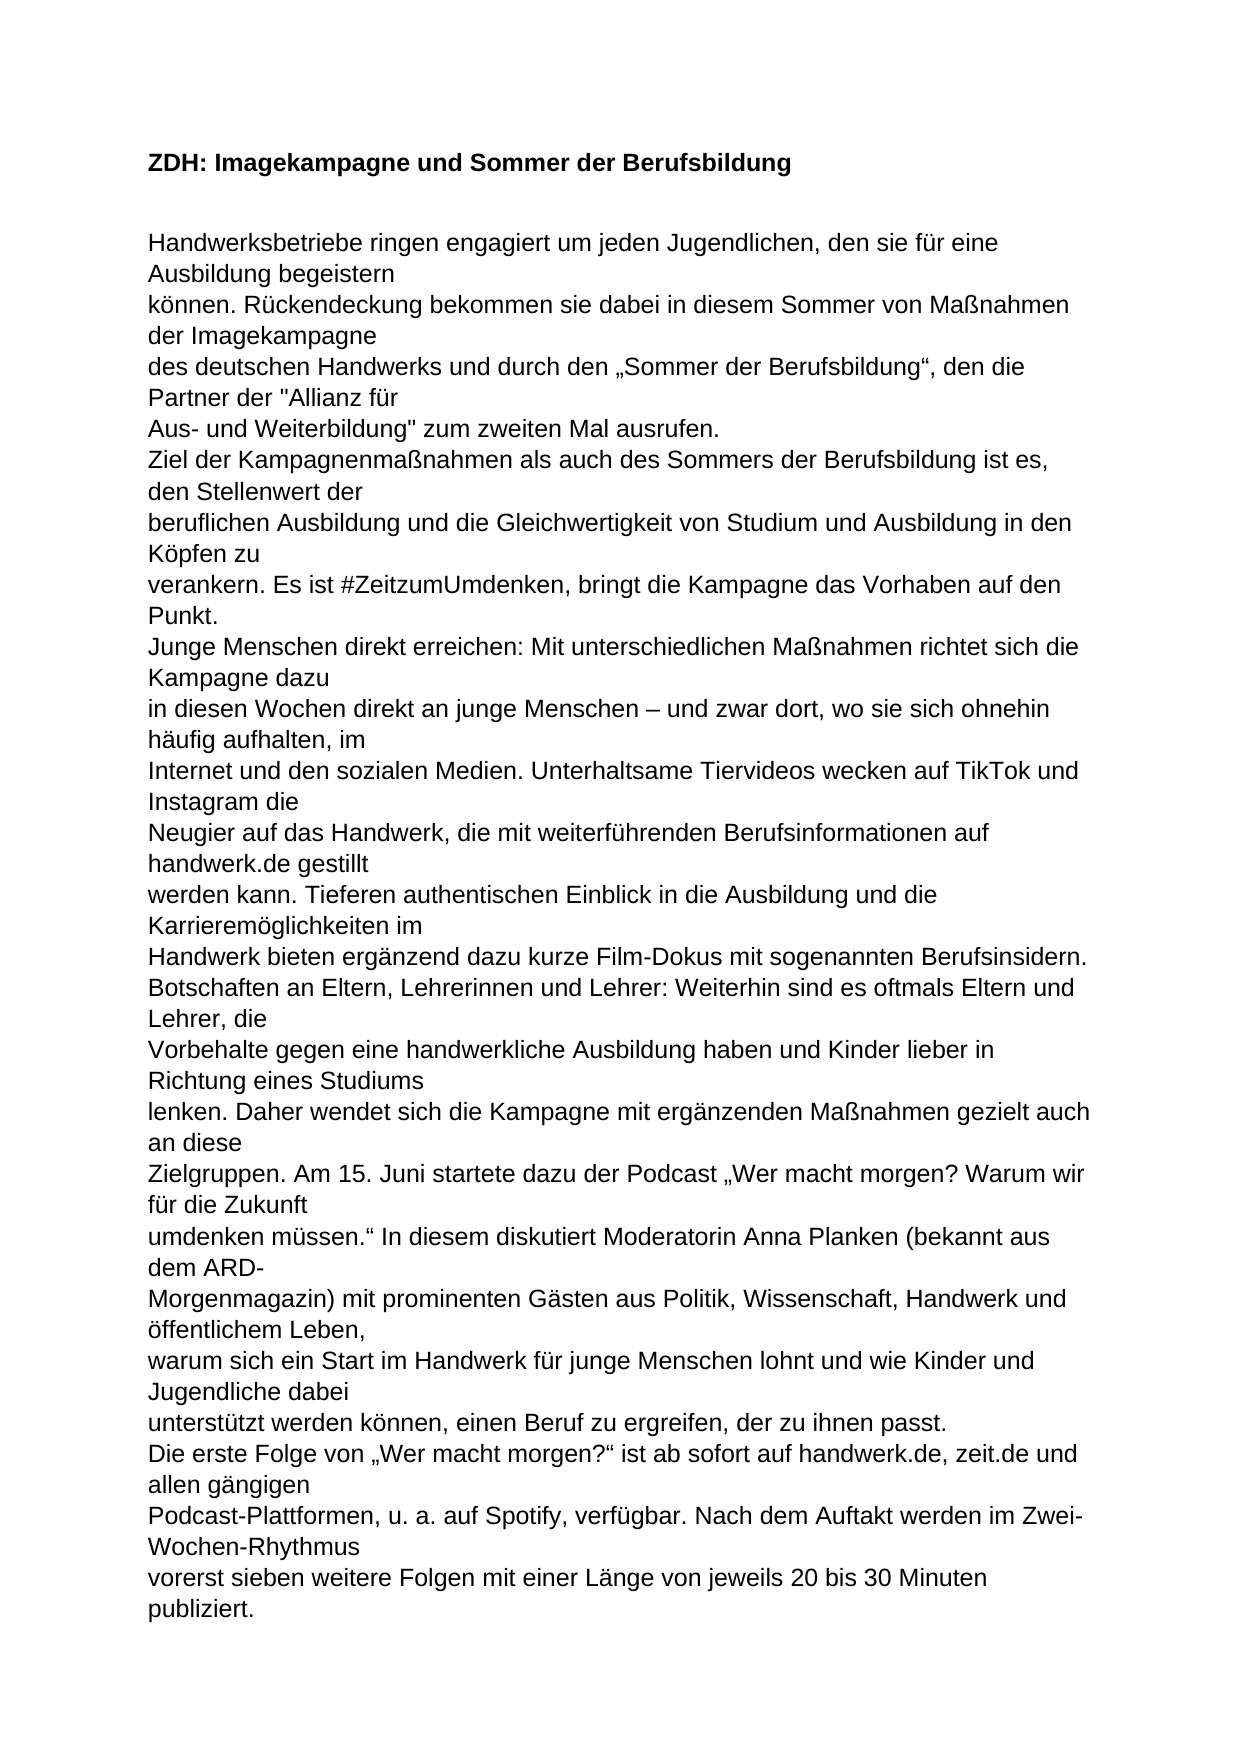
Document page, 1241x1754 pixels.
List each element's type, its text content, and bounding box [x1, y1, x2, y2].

text ZDH: Imagekampagne und Sommer der Berufsbildung [148, 148, 1093, 176]
text Handwerksbetriebe ringen engagiert um jeden Jugendlichen, den sie für eine Ausbildung begeistern können. Rückendeckung bekommen sie dabei in diesem Sommer von Maßnahmen der Imagekampagne des deutschen Handwerks und durch den „Sommer der Berufsbildung“, den die Partner der "Allianz für Aus- und Weiterbildung" zum zweiten Mal ausrufen. Ziel der Kampagnenmaßnahmen als auch des Sommers der Berufsbildung ist es, den Stellenwert der beruflichen Ausbildung und die Gleichwertigkeit von Studium und Ausbildung in den Köpfen zu verankern. Es ist #ZeitzumUmdenken, bringt die Kampagne das Vorhaben auf den Punkt. Junge Menschen direkt erreichen: Mit unterschiedlichen Maßnahmen richtet sich die Kampagne dazu in diesen Wochen direkt an junge Menschen – und zwar dort, wo sie sich ohnehin häufig aufhalten, im Internet und den sozialen Medien. Unterhaltsame Tiervideos wecken auf TikTok und Instagram die Neugier auf das Handwerk, die mit weiterführenden Berufsinformationen auf handwerk.de gestillt werden kann. Tieferen authentischen Einblick in die Ausbildung und die Karrieremöglichkeiten im Handwerk bieten ergänzend dazu kurze Film-Dokus mit sogenannten Berufsinsidern. Botschaften an Eltern, Lehrerinnen und Lehrer: Weiterhin sind es oftmals Eltern und Lehrer, die Vorbehalte gegen eine handwerkliche Ausbildung haben und Kinder lieber in Richtung eines Studiums lenken. Daher wendet sich die Kampagne mit ergänzenden Maßnahmen gezielt auch an diese Zielgruppen. Am 15. Juni startete dazu der Podcast „Wer macht morgen? Warum wir für die Zukunft umdenken müssen.“ In diesem diskutiert Moderatorin Anna Planken (bekannt aus dem ARD- Morgenmagazin) mit prominenten Gästen aus Politik, Wissenschaft, Handwerk und öffentlichem Leben, warum sich ein Start im Handwerk für junge Menschen lohnt und wie Kinder und Jugendliche dabei unterstützt werden können, einen Beruf zu ergreifen, der zu ihnen passt. Die erste Folge von „Wer macht morgen?“ ist ab sofort auf handwerk.de, zeit.de und allen gängigen Podcast-Plattformen, u. a. auf Spotify, verfügbar. Nach dem Auftakt werden im Zwei-Wochen-Rhythmus vorerst sieben weitere Folgen mit einer Länge von jeweils 20 bis 30 Minuten publiziert. [148, 195, 1093, 1623]
